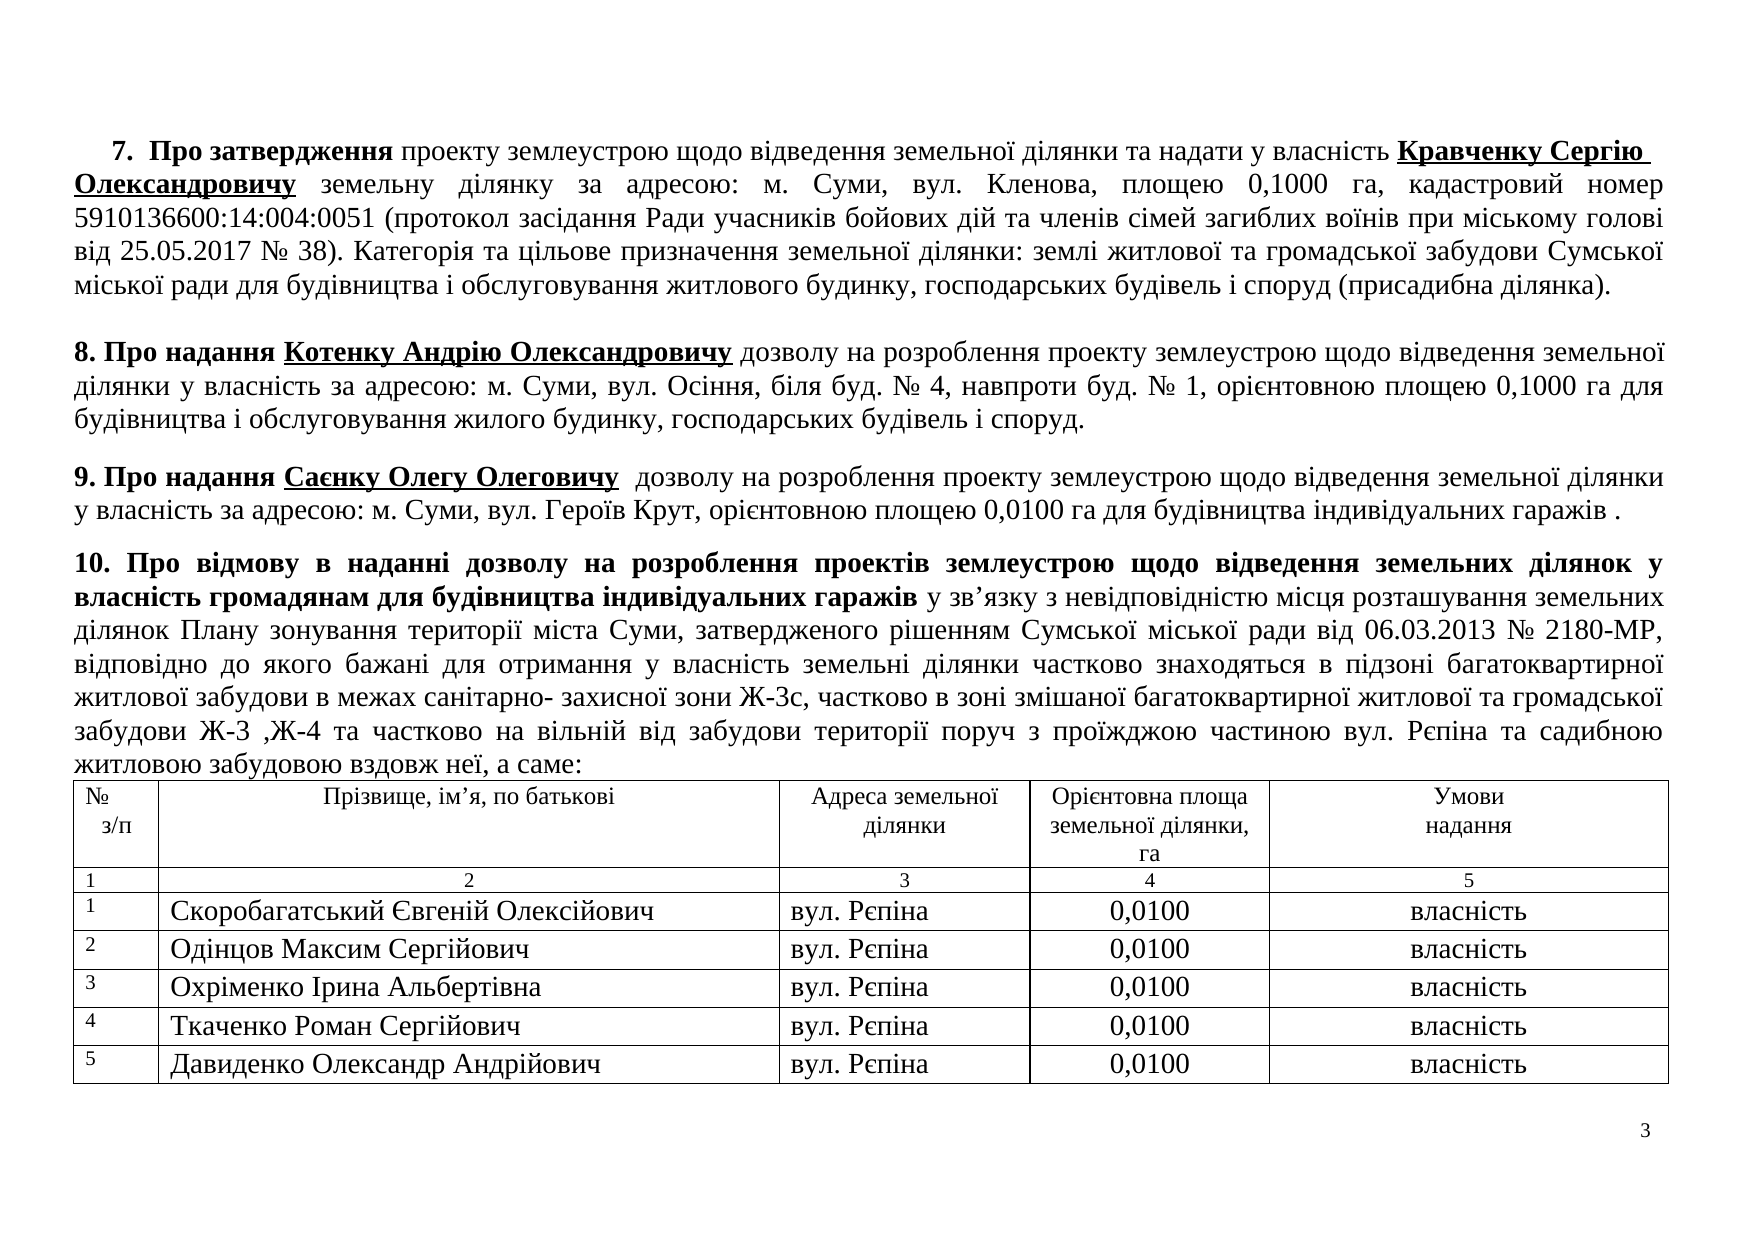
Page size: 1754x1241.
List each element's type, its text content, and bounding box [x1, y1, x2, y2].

table_cell 2 [74, 931, 158, 968]
table_cell Одінцов Максим Сергійович [159, 931, 779, 968]
table_cell 0,0100 [1031, 970, 1269, 1007]
text 10. Про відмову в наданні дозволу на розроблення проектів землеустрою щодо відведення земельних ділянок у власність громадянам для будівництва індивідуальних гаражів у зв’язку з невідповідністю місця розташування земельних ділянок Плану зонування території міста Суми, затвердженого рішенням Сумської міської ради від 06.03.2013 № 2180-МР, відповідно до якого бажані для отримання у власність земельні ділянки частково знаходяться в підзоні багатоквартирної житлової забудови в межах санітарно- захисної зони Ж-3с, частково в зоні змішаної багатоквартирної житлової та громадської забудови Ж-3 ,Ж-4 та частково на вільній від забудови території поруч з проїжджою частиною вул. Рєпіна та садибною житловою забудовою вздовж неї, а саме: [74, 545, 1665, 780]
table_cell Скоробагатський Євгеній Олексійович [159, 893, 779, 930]
table_cell Охріменко Ірина Альбертівна [159, 970, 779, 1007]
table_cell 3 [780, 868, 1029, 892]
table_cell 0,0100 [1031, 893, 1269, 930]
table_header № з/п [74, 781, 158, 867]
text Олександровичу земельну ділянку за адресою: м. Суми, вул. Кленова, площею 0,1000 га, кадастровий номер 5910136600:14:004:0051 (протокол засідання Ради учасників бойових дій та членів сімей загиблих воїнів при міському голові від 25.05.2017 № 38). Категорія та цільове призначення земельної ділянки: землі житлової та громадської забудови Сумської міської ради для будівництва і обслуговування житлового будинку, господарських будівель і споруд (присадибна ділянка). [74, 166, 1665, 301]
table_header Прізвище, ім’я, по батькові [159, 781, 779, 867]
table_cell власність [1270, 1008, 1668, 1045]
table_cell Давиденко Олександр Андрійович [159, 1046, 779, 1083]
table_cell 2 [159, 868, 779, 892]
table_cell Ткаченко Роман Сергійович [159, 1008, 779, 1045]
table_header Умови надання [1270, 781, 1668, 867]
table_cell 4 [1031, 868, 1269, 892]
table_cell 0,0100 [1031, 1046, 1269, 1083]
table_cell 0,0100 [1031, 1008, 1269, 1045]
table_cell 5 [1270, 868, 1668, 892]
table_cell вул. Рєпіна [780, 1046, 1029, 1083]
table_header Адреса земельної ділянки [780, 781, 1029, 867]
table_cell вул. Рєпіна [780, 1008, 1029, 1045]
table_cell вул. Рєпіна [780, 931, 1029, 968]
text 9. Про надання Саєнку Олегу Олеговичу дозволу на розроблення проекту землеустрою щодо відведення земельної ділянки у власність за адресою: м. Суми, вул. Героїв Крут, орієнтовною площею 0,0100 га для будівництва індивідуальних гаражів . [74, 459, 1665, 526]
table_cell вул. Рєпіна [780, 893, 1029, 930]
table_cell власність [1270, 893, 1668, 930]
text 8. Про надання Котенку Андрію Олександровичу дозволу на розроблення проекту землеустрою щодо відведення земельної ділянки у власність за адресою: м. Суми, вул. Осіння, біля буд. № 4, навпроти буд. № 1, орієнтовною площею 0,1000 га для будівництва і обслуговування жилого будинку, господарських будівель і споруд. [74, 334, 1665, 435]
list Про затвердження проекту землеустрою щодо відведення земельної ділянки та надати у власність Кравченку Сергію [111, 133, 1665, 166]
table_cell 3 [74, 970, 158, 1007]
table_cell 4 [74, 1008, 158, 1045]
table_cell 1 [74, 868, 158, 892]
table_cell 0,0100 [1031, 931, 1269, 968]
table_cell 5 [74, 1046, 158, 1083]
table_cell 1 [74, 893, 158, 930]
table_cell вул. Рєпіна [780, 970, 1029, 1007]
table_header Орієнтовна площа земельної ділянки, га [1031, 781, 1269, 867]
table_cell власність [1270, 970, 1668, 1007]
table_cell власність [1270, 931, 1668, 968]
table_cell власність [1270, 1046, 1668, 1083]
